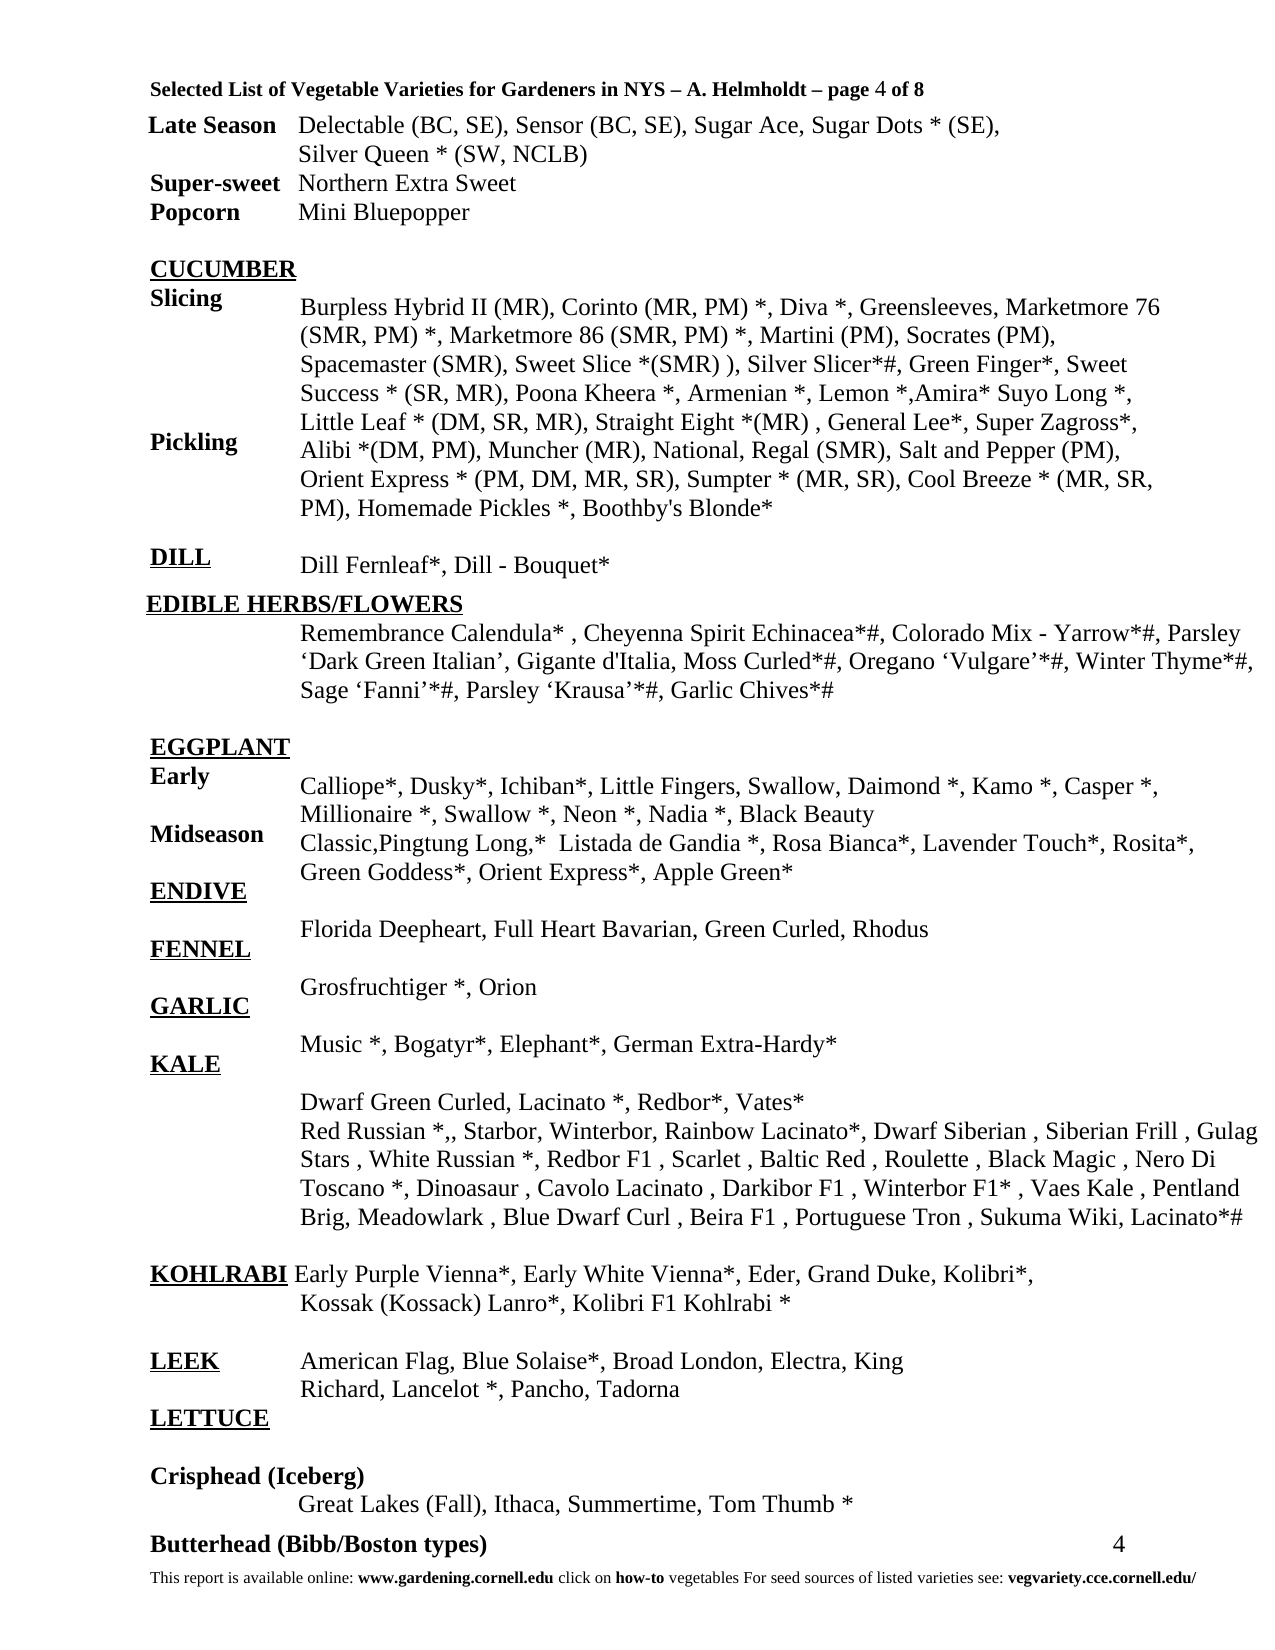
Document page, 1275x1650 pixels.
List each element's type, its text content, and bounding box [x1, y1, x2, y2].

subtitle LETTUCE [150, 1403, 1275, 1432]
text Dwarf Green Curled, Lacinato *, Redbor*, Vates* [300, 1087, 1275, 1116]
text Red Russian *,, Starbor, Winterbor, Rainbow Lacinato*, Dwarf Siberian , Siberian Frill , Gulag Stars , White Russian *, Redbor F1 , Scarlet , Baltic Red , Roulette , Black Magic , Nero Di Toscano *, Dinoasaur , Cavolo Lacinato , Darkibor F1 , Winterbor F1* , Vaes Kale , Pentland Brig, Meadowlark , Blue Dwarf Curl , Beira F1 , Portuguese Tron , Sukuma Wiki, Lacinato*# [300, 1116, 1260, 1231]
text Dill Fernleaf*, Dill - Bouquet* [300, 551, 1275, 579]
text Music *, Bogatyr*, Elephant*, German Extra-Hardy* [300, 1029, 1275, 1058]
text Early Midseason ENDIVE FENNEL GARLIC KALE [150, 761, 266, 1077]
subtitle CUCUMBER [150, 254, 297, 279]
text This report is available online: www.gardening.cornell.edu click on how-to vegetables For seed sources of listed varieties see: vegvariety.cce.cornell.edu/ [150, 1568, 1275, 1587]
text Calliope*, Dusky*, Ichiban*, Little Fingers, Swallow, Daimond *, Kamo *, Casper *, Millionaire *, Swallow *, Neon *, Nadia *, Black Beauty [300, 771, 1161, 828]
subtitle EDIBLE HERBS/FLOWERS [129, 589, 1275, 617]
text Super-sweet Northern Extra Sweet [150, 168, 1275, 197]
text Remembrance Calendula* , Cheyenna Spirit Echinacea*#, Colorado Mix - Yarrow*#, Parsley ‘Dark Green Italian’, Gigante d'Italia, Moss Curled*#, Oregano ‘Vulgare’*#, Winter Thyme*#, Sage ‘Fanni’*#, Parsley ‘Krausa’*#, Garlic Chives*# [300, 618, 1275, 704]
text KOHLRABI Early Purple Vienna*, Early White Vienna*, Eder, Grand Duke, Kolibri*, Kossak (Kossack) Lanro*, Kolibri F1 Kohlrabi * [150, 1259, 1078, 1317]
text Great Lakes (Fall), Ithaca, Summertime, Tom Thumb * [298, 1489, 1275, 1518]
text Popcorn Mini Bluepopper [150, 197, 1275, 225]
text Crisphead (Iceberg) [150, 1461, 1275, 1489]
text Burpless Hybrid II (MR), Corinto (MR, PM) *, Diva *, Greensleeves, Marketmore 76 (SMR, PM) *, Marketmore 86 (SMR, PM) *, Martini (PM), Socrates (PM), Spacemaster (SMR), Sweet Slice *(SMR) ), Silver Slicer*#, Green Finger*, Sweet Success * (SR, MR), Poona Kheera *, Armenian *, Lemon *,Amira* Suyo Long *, Little Leaf * (DM, SR, MR), Straight Eight *(MR) , General Lee*, Super Zagross*, Alibi *(DM, PM), Muncher (MR), National, Regal (SMR), Salt and Pepper (PM), Orient Express * (PM, DM, MR, SR), Sumpter * (MR, SR), Cool Breeze * (MR, SR, PM), Homemade Pickles *, Boothby's Blonde* [300, 292, 1162, 522]
text Florida Deepheart, Full Heart Bavarian, Green Curled, Rhodus Grosfruchtiger *, Orion [300, 914, 931, 1001]
subtitle DILL [150, 542, 297, 571]
subtitle EGGPLANT [150, 732, 290, 757]
text LEEK American Flag, Blue Solaise*, Broad London, Electra, King Richard, Lancelot *, Pancho, Tadorna [150, 1346, 995, 1403]
text Classic,Pingtung Long,* Listada de Gandia *, Rosa Bianca*, Lavender Touch*, Rosita*, Green Goddess*, Orient Express*, Apple Green* [300, 828, 1233, 886]
text Butterhead (Bibb/Boston types) 4 [150, 1529, 1275, 1557]
text Late Season Delectable (BC, SE), Sensor (BC, SE), Sugar Ace, Sugar Dots * (SE), Silver Queen * (SW, NCLB) [148, 110, 1009, 168]
text Pickling [150, 427, 297, 455]
text Slicing [150, 283, 297, 312]
